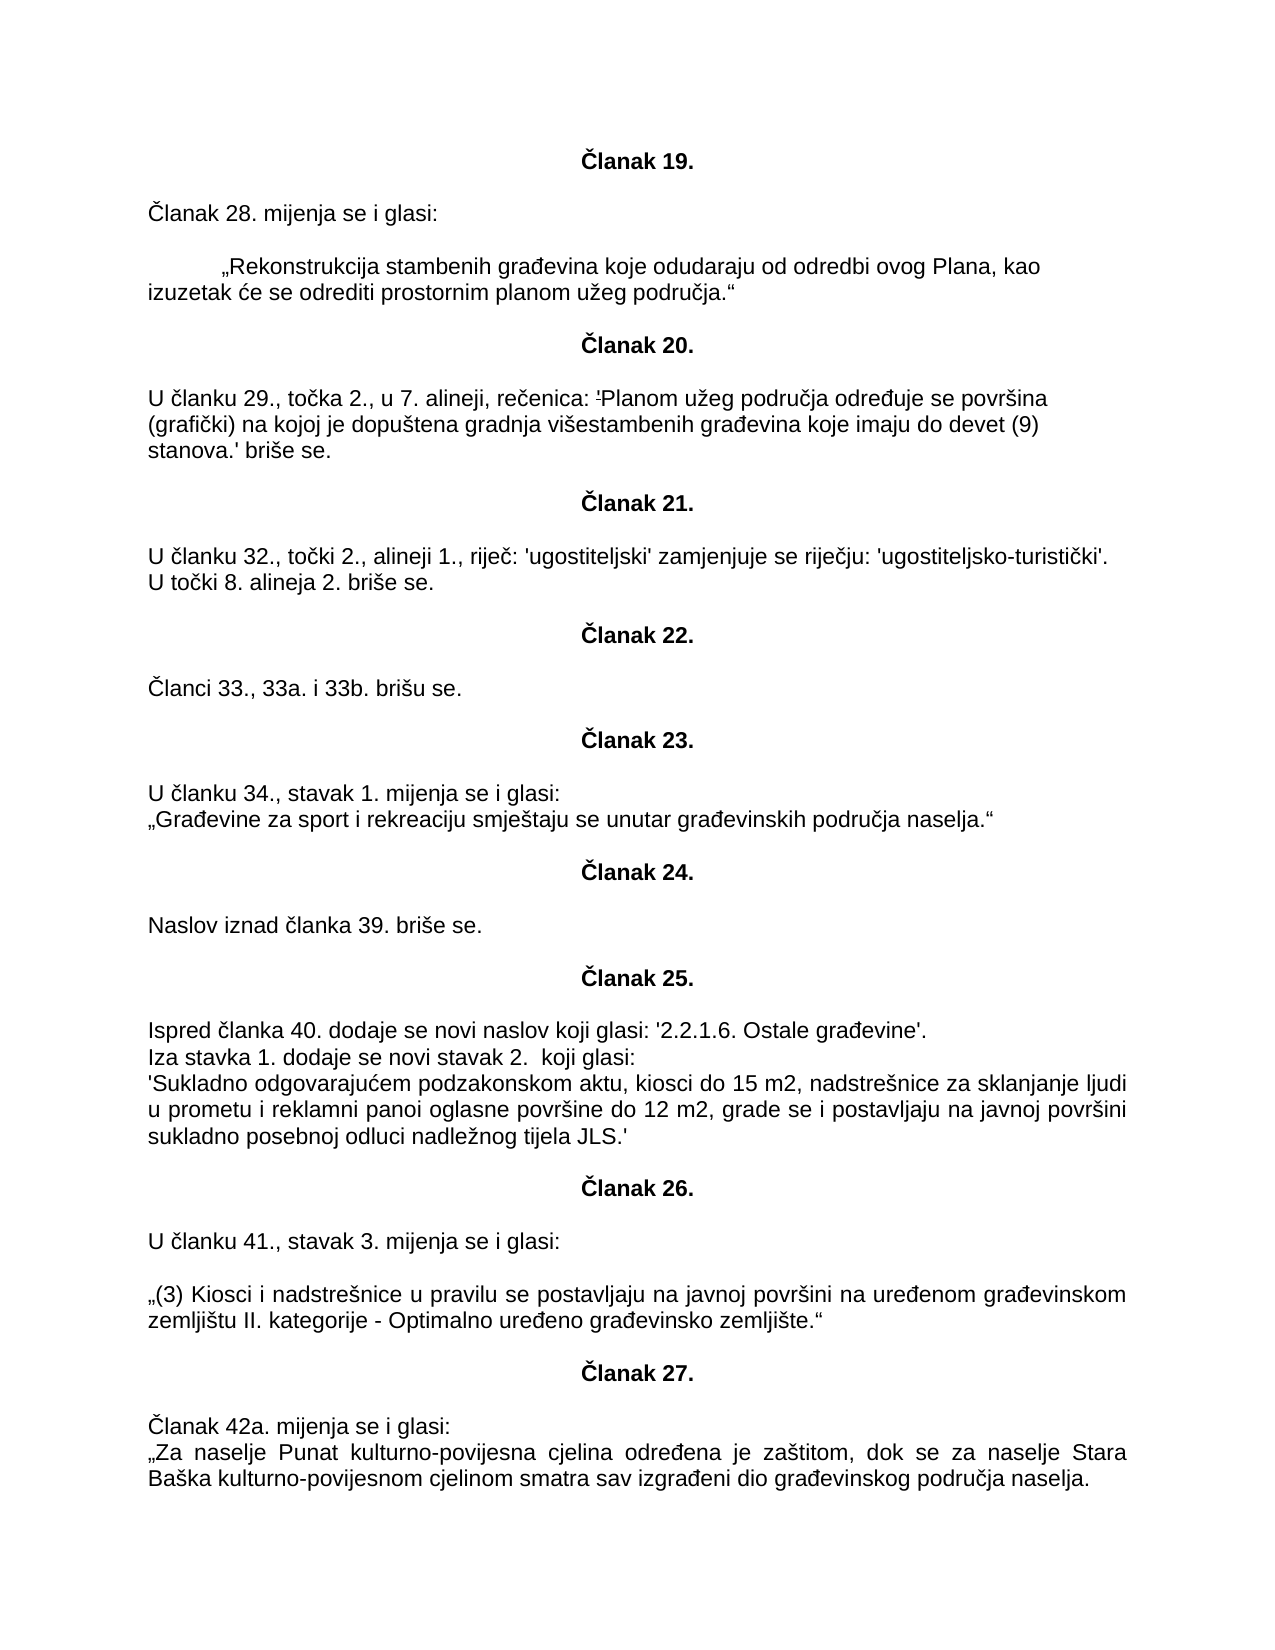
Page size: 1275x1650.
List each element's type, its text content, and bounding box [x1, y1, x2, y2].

text Članak 21. [148, 490, 1127, 517]
text U točki 8. alineja 2. briše se. [148, 569, 1127, 596]
text Članak 23. [148, 727, 1127, 754]
text „Za naselje Punat kulturno-povijesna cjelina određena je zaštitom, dok se za naselje Stara Baška kulturno-povijesnom cjelinom smatra sav izgrađeni dio građevinskog područja naselja. [148, 1439, 1127, 1492]
text Članak 27. [148, 1360, 1127, 1386]
text Ispred članka 40. dodaje se novi naslov koji glasi: '2.2.1.6. Ostale građevine'. [148, 1017, 1127, 1044]
text 'Sukladno odgovarajućem podzakonskom aktu, kiosci do 15 m2, nadstrešnice za sklanjanje ljudi u prometu i reklamni panoi oglasne površine do 12 m2, grade se i postavljaju na javnoj površini sukladno posebnoj odluci nadležnog tijela JLS.' [148, 1070, 1127, 1149]
text U članku 34., stavak 1. mijenja se i glasi: [148, 780, 1127, 806]
text Članak 28. mijenja se i glasi: [148, 200, 1127, 227]
text Članak 22. [148, 622, 1127, 648]
text U članku 41., stavak 3. mijenja se i glasi: [148, 1228, 1127, 1254]
text Članci 33., 33a. i 33b. brišu se. [148, 675, 1127, 701]
text U članku 29., točka 2., u 7. alineji, rečenica: 'Planom užeg područja određuje se površina (grafički) na kojoj je dopuštena gradnja višestambenih građevina koje imaju do devet (9) stanova.' briše se. [148, 385, 1127, 464]
text Članak 20. [148, 332, 1127, 358]
text Iza stavka 1. dodaje se novi stavak 2. koji glasi: [148, 1044, 1127, 1070]
text Članak 19. [148, 148, 1127, 174]
text Naslov iznad članka 39. briše se. [148, 912, 1127, 938]
text „(3) Kiosci i nadstrešnice u pravilu se postavljaju na javnoj površini na uređenom građevinskom zemljištu II. kategorije - Optimalno uređeno građevinsko zemljište.“ [148, 1281, 1127, 1333]
text Članak 42a. mijenja se i glasi: [148, 1413, 1127, 1439]
text Članak 25. [148, 964, 1127, 991]
text U članku 32., točki 2., alineji 1., riječ: 'ugostiteljski' zamjenjuje se riječju: 'ugostiteljsko-turistički'. [148, 543, 1127, 569]
text Članak 26. [148, 1175, 1127, 1202]
text „Rekonstrukcija stambenih građevina koje odudaraju od odredbi ovog Plana, kao izuzetak će se odrediti prostornim planom užeg područja.“ [148, 253, 1127, 306]
text Članak 24. [148, 859, 1127, 886]
text „Građevine za sport i rekreaciju smještaju se unutar građevinskih područja naselja.“ [148, 806, 1127, 833]
